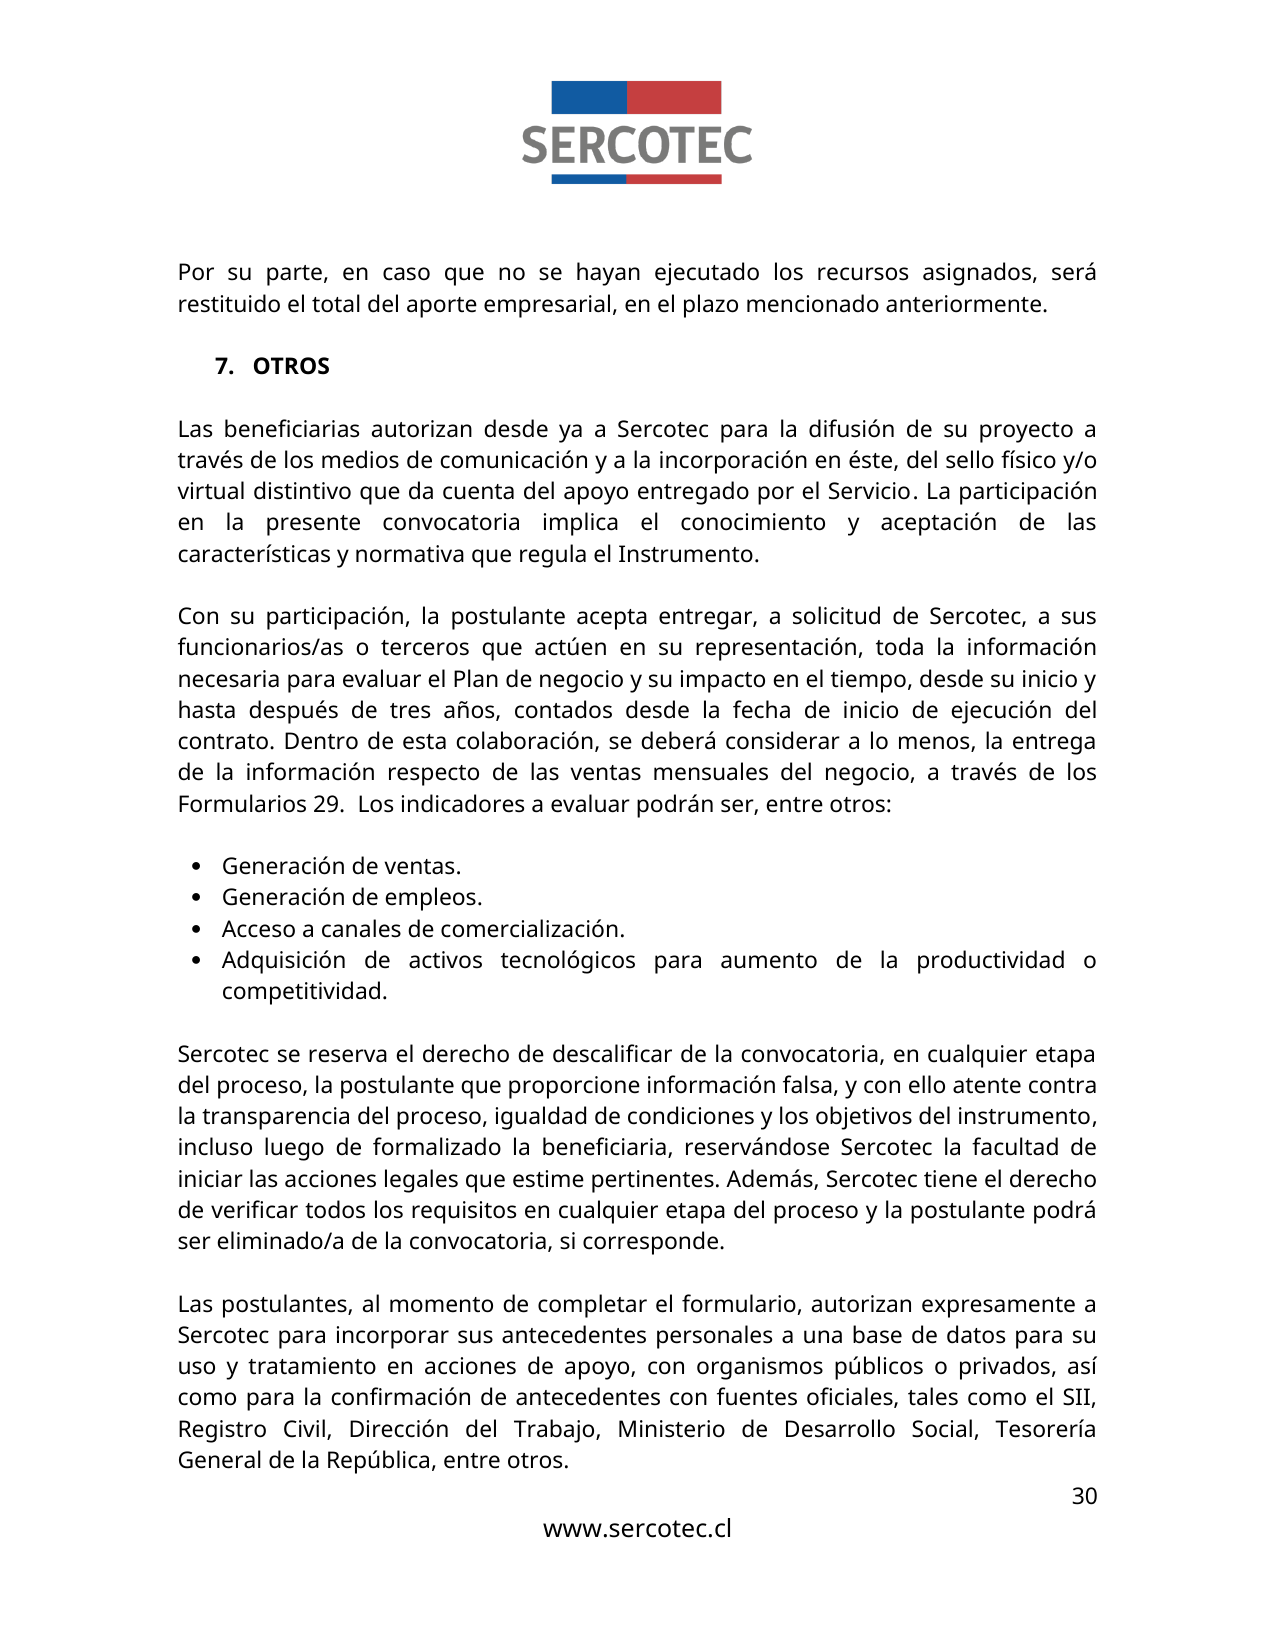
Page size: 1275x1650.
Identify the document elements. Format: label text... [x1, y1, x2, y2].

list Acceso a canales de comercialización. [192, 912, 1098, 944]
text Las postulantes, al momento de completar el formulario, autorizan expresamente a Sercotec para incorporar sus antecedentes personales a una base de datos para su uso y tratamiento en acciones de apoyo, con organismos públicos o privados, así como para la confirmación de antecedentes con fuentes oficiales, tales como el SII, Registro Civil, Dirección del Trabajo, Ministerio de Desarrollo Social, Tesorería General de la República, entre otros. [177, 1287, 1098, 1475]
picture [512, 73, 763, 194]
text Con su participación, la postulante acepta entregar, a solicitud de Sercotec, a sus funcionarios/as o terceros que actúen en su representación, toda la información necesaria para evaluar el Plan de negocio y su impacto en el tiempo, desde su inicio y hasta después de tres años, contados desde la fecha de inicio de ejecución del contrato. Dentro de esta colaboración, se deberá considerar a lo menos, la entrega de la información respecto de las ventas mensuales del negocio, a través de los Formularios 29. Los indicadores a evaluar podrán ser, entre otros: [177, 600, 1098, 819]
list Generación de ventas. [192, 850, 1098, 881]
text Sercotec se reserva el derecho de descalificar de la convocatoria, en cualquier etapa del proceso, la postulante que proporcione información falsa, y con ello atente contra la transparencia del proceso, igualdad de condiciones y los objetivos del instrumento, incluso luego de formalizado la beneficiaria, reservándose Sercotec la facultad de iniciar las acciones legales que estime pertinentes. Además, Sercotec tiene el derecho de verificar todos los requisitos en cualquier etapa del proceso y la postulante podrá ser eliminado/a de la convocatoria, si corresponde. [177, 1037, 1098, 1256]
text Las beneficiarias autorizan desde ya a Sercotec para la difusión de su proyecto a través de los medios de comunicación y a la incorporación en éste, del sello físico y/o virtual distintivo que da cuenta del apoyo entregado por el Servicio. La participación en la presente convocatoria implica el conocimiento y aceptación de las características y normativa que regula el Instrumento. [177, 412, 1098, 569]
text Por su parte, en caso que no se hayan ejecutado los recursos asignados, será restituido el total del aporte empresarial, en el plazo mencionado anteriormente. [177, 256, 1098, 319]
list Generación de empleos. [192, 881, 1098, 912]
list Adquisición de activos tecnológicos para aumento de la productividad o competitividad. [192, 944, 1098, 1006]
list OTROS [215, 350, 1098, 381]
